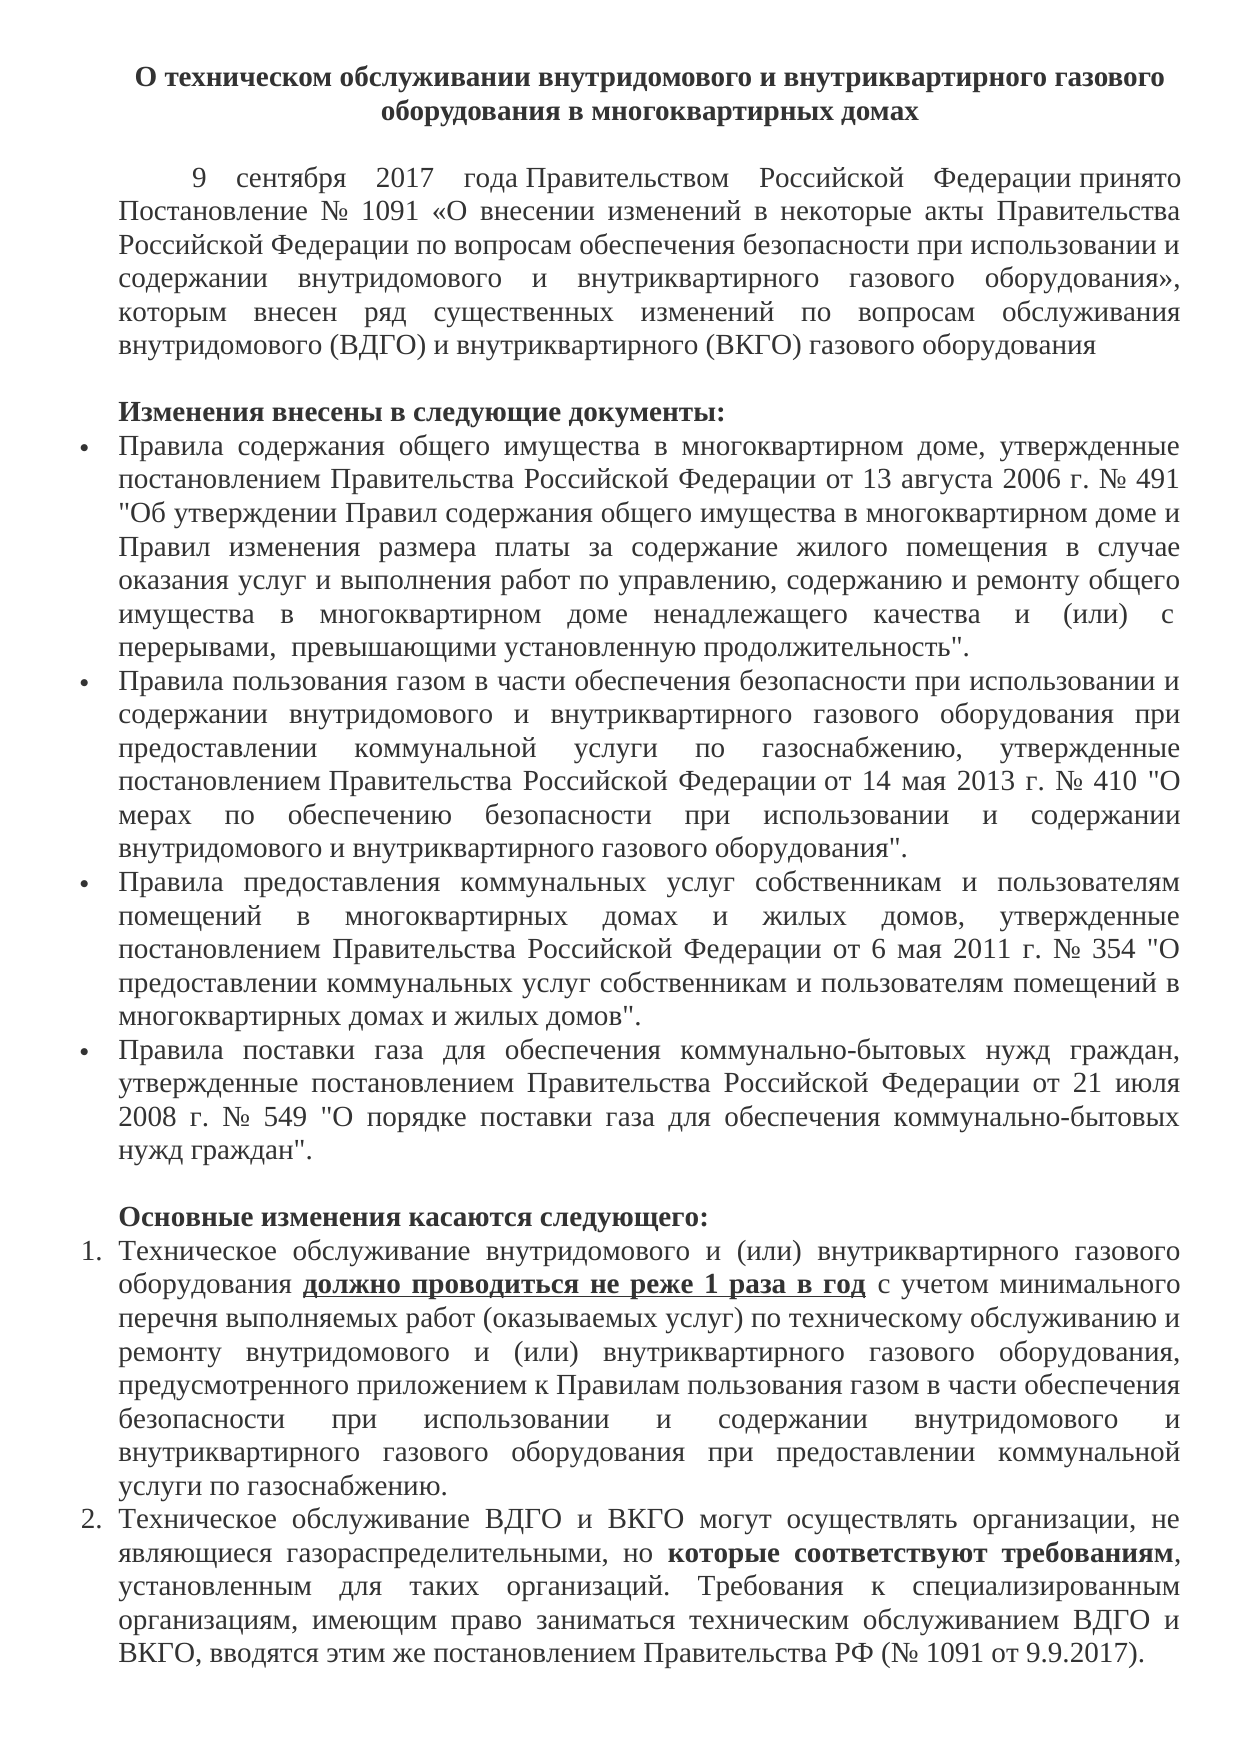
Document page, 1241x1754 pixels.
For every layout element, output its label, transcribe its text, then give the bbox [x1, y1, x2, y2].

list Техническое обслуживание ВДГО и ВКГО могут осуществлять организации, не являющиеся газораспределительными, но которые соответствуют требованиям, установленным для таких организаций. Требования к специализированным организациям, имеющим право заниматься техническим обслуживанием ВДГО и ВКГО, вводятся этим же постановлением Правительства РФ (№ 1091 от 9.9.2017). [81, 1501, 1181, 1669]
text Изменения внесены в следующие документы: [118, 394, 1181, 428]
list Правила пользования газом в части обеспечения безопасности при использовании и содержании внутридомового и внутриквартирного газового оборудования при предоставлении коммунальной услуги по газоснабжению, утвержденные постановлением Правительства Российской Федерации от 14 мая 2013 г. № 410 "О мерах по обеспечению безопасности при использовании и содержании внутридомового и внутриквартирного газового оборудования". [81, 663, 1181, 864]
list Правила содержания общего имущества в многоквартирном доме, утвержденные постановлением Правительства Российской Федерации от 13 августа 2006 г. № 491 "Об утверждении Правил содержания общего имущества в многоквартирном доме и Правил изменения размера платы за содержание жилого помещения в случае оказания услуг и выполнения работ по управлению, содержанию и ремонту общего имущества в многоквартирном доме ненадлежащего качества и (или) с перерывами, превышающими установленную продолжительность". [81, 428, 1181, 663]
list Правила поставки газа для обеспечения коммунально-бытовых нужд граждан, утвержденные постановлением Правительства Российской Федерации от 21 июля 2008 г. № 549 "О порядке поставки газа для обеспечения коммунально-бытовых нужд граждан". [81, 1032, 1181, 1166]
list Техническое обслуживание внутридомового и (или) внутриквартирного газового оборудования должно проводиться не реже 1 раза в год с учетом минимального перечня выполняемых работ (оказываемых услуг) по техническому обслуживанию и ремонту внутридомового и (или) внутриквартирного газового оборудования, предусмотренного приложением к Правилам пользования газом в части обеспечения безопасности при использовании и содержании внутридомового и внутриквартирного газового оборудования при предоставлении коммунальной услуги по газоснабжению. [81, 1233, 1181, 1501]
text О техническом обслуживании внутридомового и внутриквартирного газового оборудования в многоквартирных домах [118, 59, 1181, 126]
text Основные изменения касаются следующего: [118, 1199, 1181, 1233]
text 9 сентября 2017 года Правительством Российской Федерации принято Постановление № 1091 «О внесении изменений в некоторые акты Правительства Российской Федерации по вопросам обеспечения безопасности при использовании и содержании внутридомового и внутриквартирного газового оборудования», которым внесен ряд существенных изменений по вопросам обслуживания внутридомового (ВДГО) и внутриквартирного (ВКГО) газового оборудования [118, 160, 1181, 361]
list Правила предоставления коммунальных услуг собственникам и пользователям помещений в многоквартирных домах и жилых домов, утвержденные постановлением Правительства Российской Федерации от 6 мая 2011 г. № 354 "О предоставлении коммунальных услуг собственникам и пользователям помещений в многоквартирных домах и жилых домов". [81, 864, 1181, 1032]
